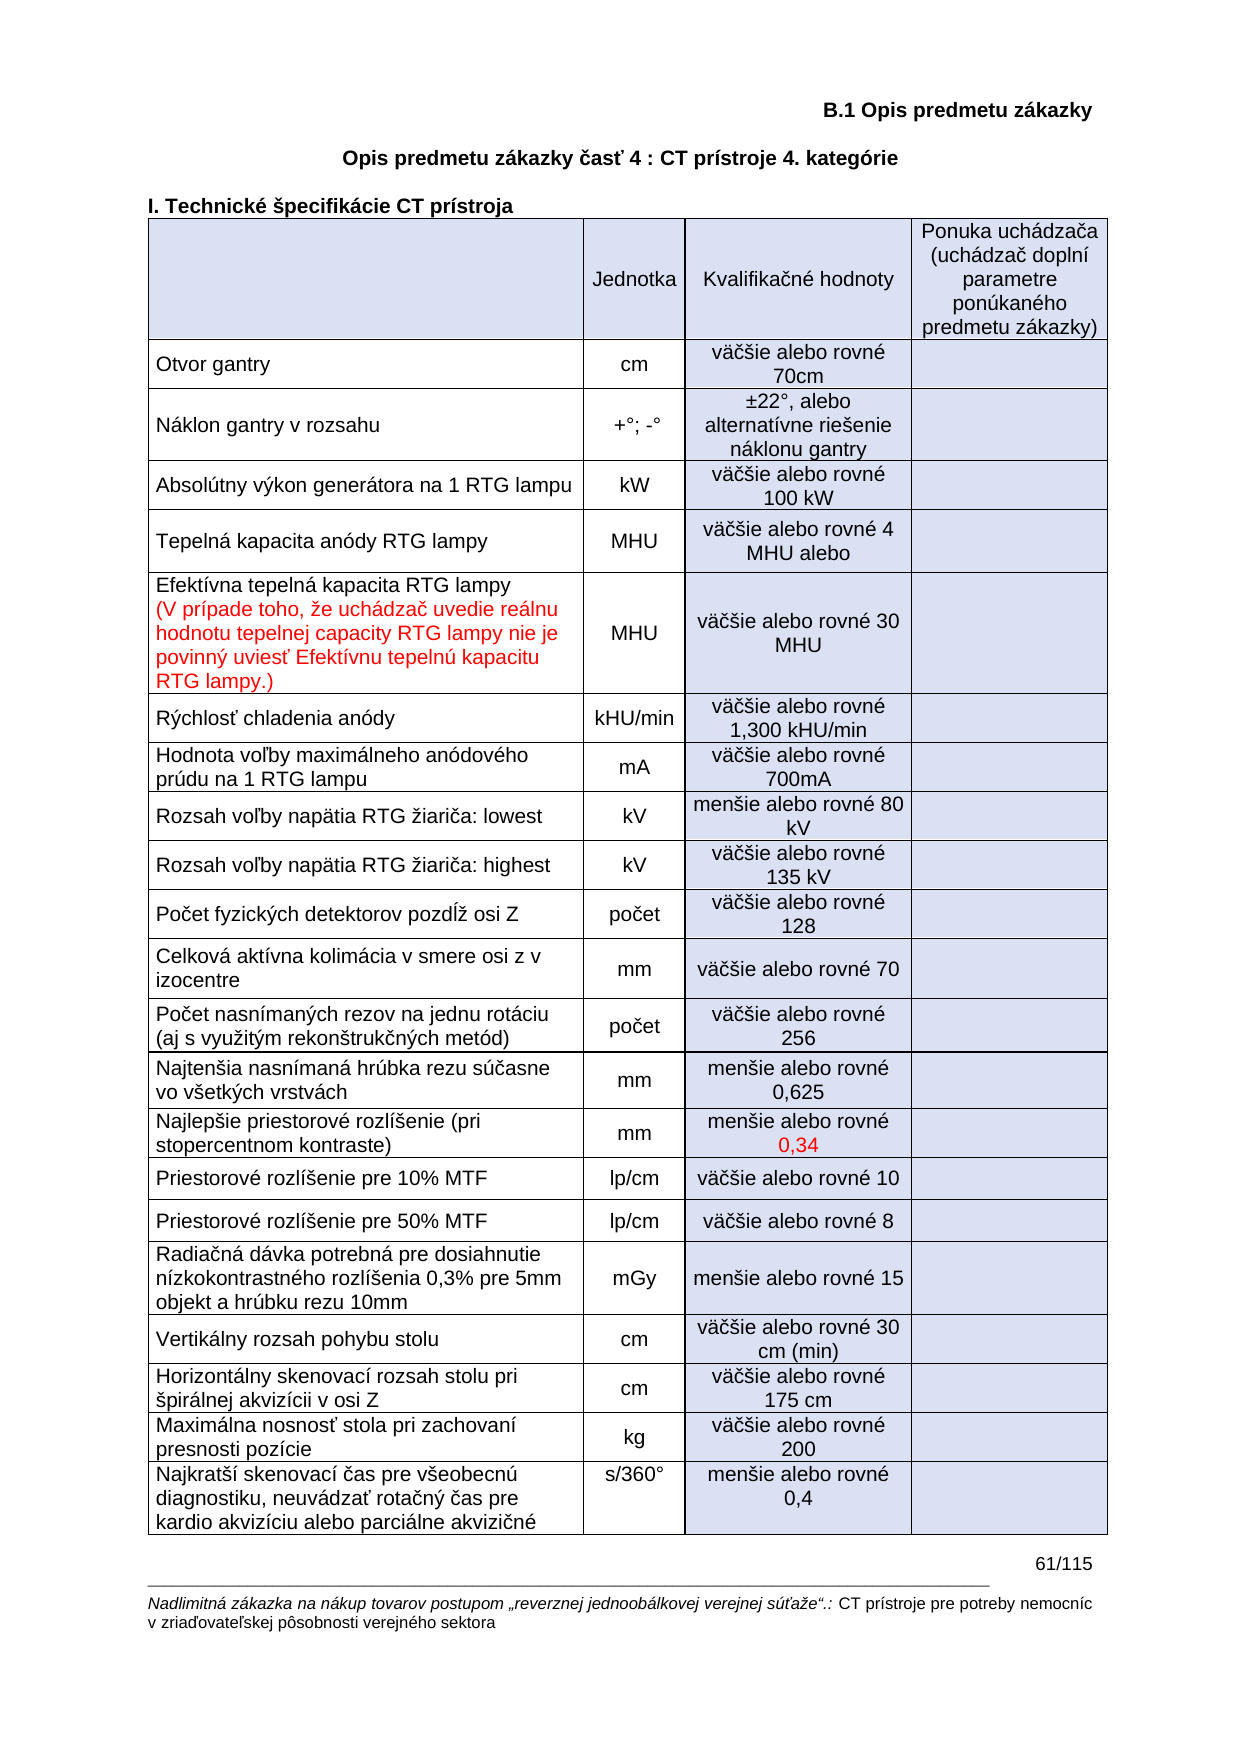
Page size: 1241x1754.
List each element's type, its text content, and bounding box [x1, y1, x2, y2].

table_cell menšie alebo rovné 0,34 [686, 1109, 911, 1157]
table_cell kV [584, 792, 684, 839]
table_cell väčšie alebo rovné 100 kW [686, 461, 911, 509]
table_cell Tepelná kapacita anódy RTG lampy [149, 510, 583, 572]
table_cell Celková aktívna kolimácia v smere osi z v izocentre [149, 939, 583, 998]
table_cell Hodnota voľby maximálneho anódového prúdu na 1 RTG lampu [149, 743, 583, 791]
table_cell lp/cm [584, 1158, 684, 1199]
table_cell [912, 1315, 1107, 1363]
table_cell mGy [584, 1242, 684, 1314]
table_cell [912, 890, 1107, 937]
table_cell mA [584, 743, 684, 791]
table_cell kW [584, 461, 684, 509]
table_cell mm [584, 939, 684, 998]
table_cell väčšie alebo rovné 256 [686, 999, 911, 1051]
table_cell [912, 573, 1107, 693]
table_cell Priestorové rozlíšenie pre 50% MTF [149, 1200, 583, 1241]
table_cell väčšie alebo rovné 4 MHU alebo [686, 510, 911, 572]
table_cell [912, 792, 1107, 839]
table_cell menšie alebo rovné 0,625 [686, 1053, 911, 1108]
table_cell [912, 461, 1107, 509]
table_header [149, 219, 583, 338]
table_cell [912, 1158, 1107, 1199]
table_cell [912, 694, 1107, 742]
table_cell mm [584, 1053, 684, 1108]
text I. Technické špecifikácie CT prístroja [148, 194, 1092, 218]
table_cell kV [584, 841, 684, 888]
table_header Ponuka uchádzača (uchádzač doplní parametre ponúkaného predmetu zákazky) [912, 219, 1107, 338]
table_cell +°; -° [584, 389, 684, 460]
table_cell [912, 939, 1107, 998]
table_cell [912, 1053, 1107, 1108]
table_cell kg [584, 1413, 684, 1461]
table_cell väčšie alebo rovné 10 [686, 1158, 911, 1199]
table_cell cm [584, 1315, 684, 1363]
table_cell MHU [584, 573, 684, 693]
table_cell [912, 510, 1107, 572]
table_cell [912, 1413, 1107, 1461]
table_cell Rozsah voľby napätia RTG žiariča: highest [149, 841, 583, 888]
table_cell [912, 1200, 1107, 1241]
table_cell Náklon gantry v rozsahu [149, 389, 583, 460]
table_cell počet [584, 999, 684, 1051]
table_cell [149, 1462, 583, 1534]
table_header Kvalifikačné hodnoty [686, 219, 911, 338]
table_cell väčšie alebo rovné 70 [686, 939, 911, 998]
table_cell ±22°, alebo alternatívne riešenie náklonu gantry [686, 389, 911, 460]
table_cell Vertikálny rozsah pohybu stolu [149, 1315, 583, 1363]
table_cell väčšie alebo rovné 1,300 kHU/min [686, 694, 911, 742]
table_cell Otvor gantry [149, 340, 583, 387]
table_cell Rozsah voľby napätia RTG žiariča: lowest [149, 792, 583, 839]
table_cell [686, 1462, 911, 1534]
table_cell väčšie alebo rovné 200 [686, 1413, 911, 1461]
table_cell väčšie alebo rovné 30 cm (min) [686, 1315, 911, 1363]
table_cell väčšie alebo rovné 175 cm [686, 1364, 911, 1412]
table_header Jednotka [584, 219, 684, 338]
table_cell Najtenšia nasnímaná hrúbka rezu súčasne vo všetkých vrstvách [149, 1053, 583, 1108]
table_cell väčšie alebo rovné 700mA [686, 743, 911, 791]
table_cell Horizontálny skenovací rozsah stolu pri špirálnej akvizícii v osi Z [149, 1364, 583, 1412]
table_cell s/360° [584, 1462, 684, 1534]
table_cell Počet fyzických detektorov pozdĺž osi Z [149, 890, 583, 937]
table_cell Maximálna nosnosť stola pri zachovaní presnosti pozície [149, 1413, 583, 1461]
table_cell [912, 999, 1107, 1051]
table_cell počet [584, 890, 684, 937]
table_cell Efektívna tepelná kapacita RTG lampy (V prípade toho, že uchádzač uvedie reálnu hodnotu tepelnej capacity RTG lampy nie je povinný uviesť Efektívnu tepelnú kapacitu RTG lampy.) [149, 573, 583, 693]
table_cell MHU [584, 510, 684, 572]
table_cell cm [584, 340, 684, 387]
table_cell Radiačná dávka potrebná pre dosiahnutie nízkokontrastného rozlíšenia 0,3% pre 5mm objekt a hrúbku rezu 10mm [149, 1242, 583, 1314]
table_cell [912, 1109, 1107, 1157]
table_cell [912, 389, 1107, 460]
table_cell Priestorové rozlíšenie pre 10% MTF [149, 1158, 583, 1199]
table_cell mm [584, 1109, 684, 1157]
table_cell lp/cm [584, 1200, 684, 1241]
table_cell [912, 1364, 1107, 1412]
text Opis predmetu zákazky časť 4 : CT prístroje 4. kategórie [148, 146, 1092, 170]
table_cell Absolútny výkon generátora na 1 RTG lampu [149, 461, 583, 509]
table_cell väčšie alebo rovné 8 [686, 1200, 911, 1241]
table_cell väčšie alebo rovné 70cm [686, 340, 911, 387]
table_cell väčšie alebo rovné 128 [686, 890, 911, 937]
table_cell [912, 1462, 1107, 1534]
table_cell menšie alebo rovné 15 [686, 1242, 911, 1314]
text B.1 Opis predmetu zákazky [148, 98, 1092, 122]
table_cell väčšie alebo rovné 135 kV [686, 841, 911, 888]
table_cell [912, 743, 1107, 791]
table_cell [912, 1242, 1107, 1314]
table_cell cm [584, 1364, 684, 1412]
table_cell [912, 340, 1107, 387]
table_cell [912, 841, 1107, 888]
table_cell kHU/min [584, 694, 684, 742]
table_cell väčšie alebo rovné 30 MHU [686, 573, 911, 693]
table_cell Rýchlosť chladenia anódy [149, 694, 583, 742]
table_cell Počet nasnímaných rezov na jednu rotáciu (aj s využitým rekonštrukčných metód) [149, 999, 583, 1051]
table_cell menšie alebo rovné 80 kV [686, 792, 911, 839]
table_cell Najlepšie priestorové rozlíšenie (pri stopercentnom kontraste) [149, 1109, 583, 1157]
